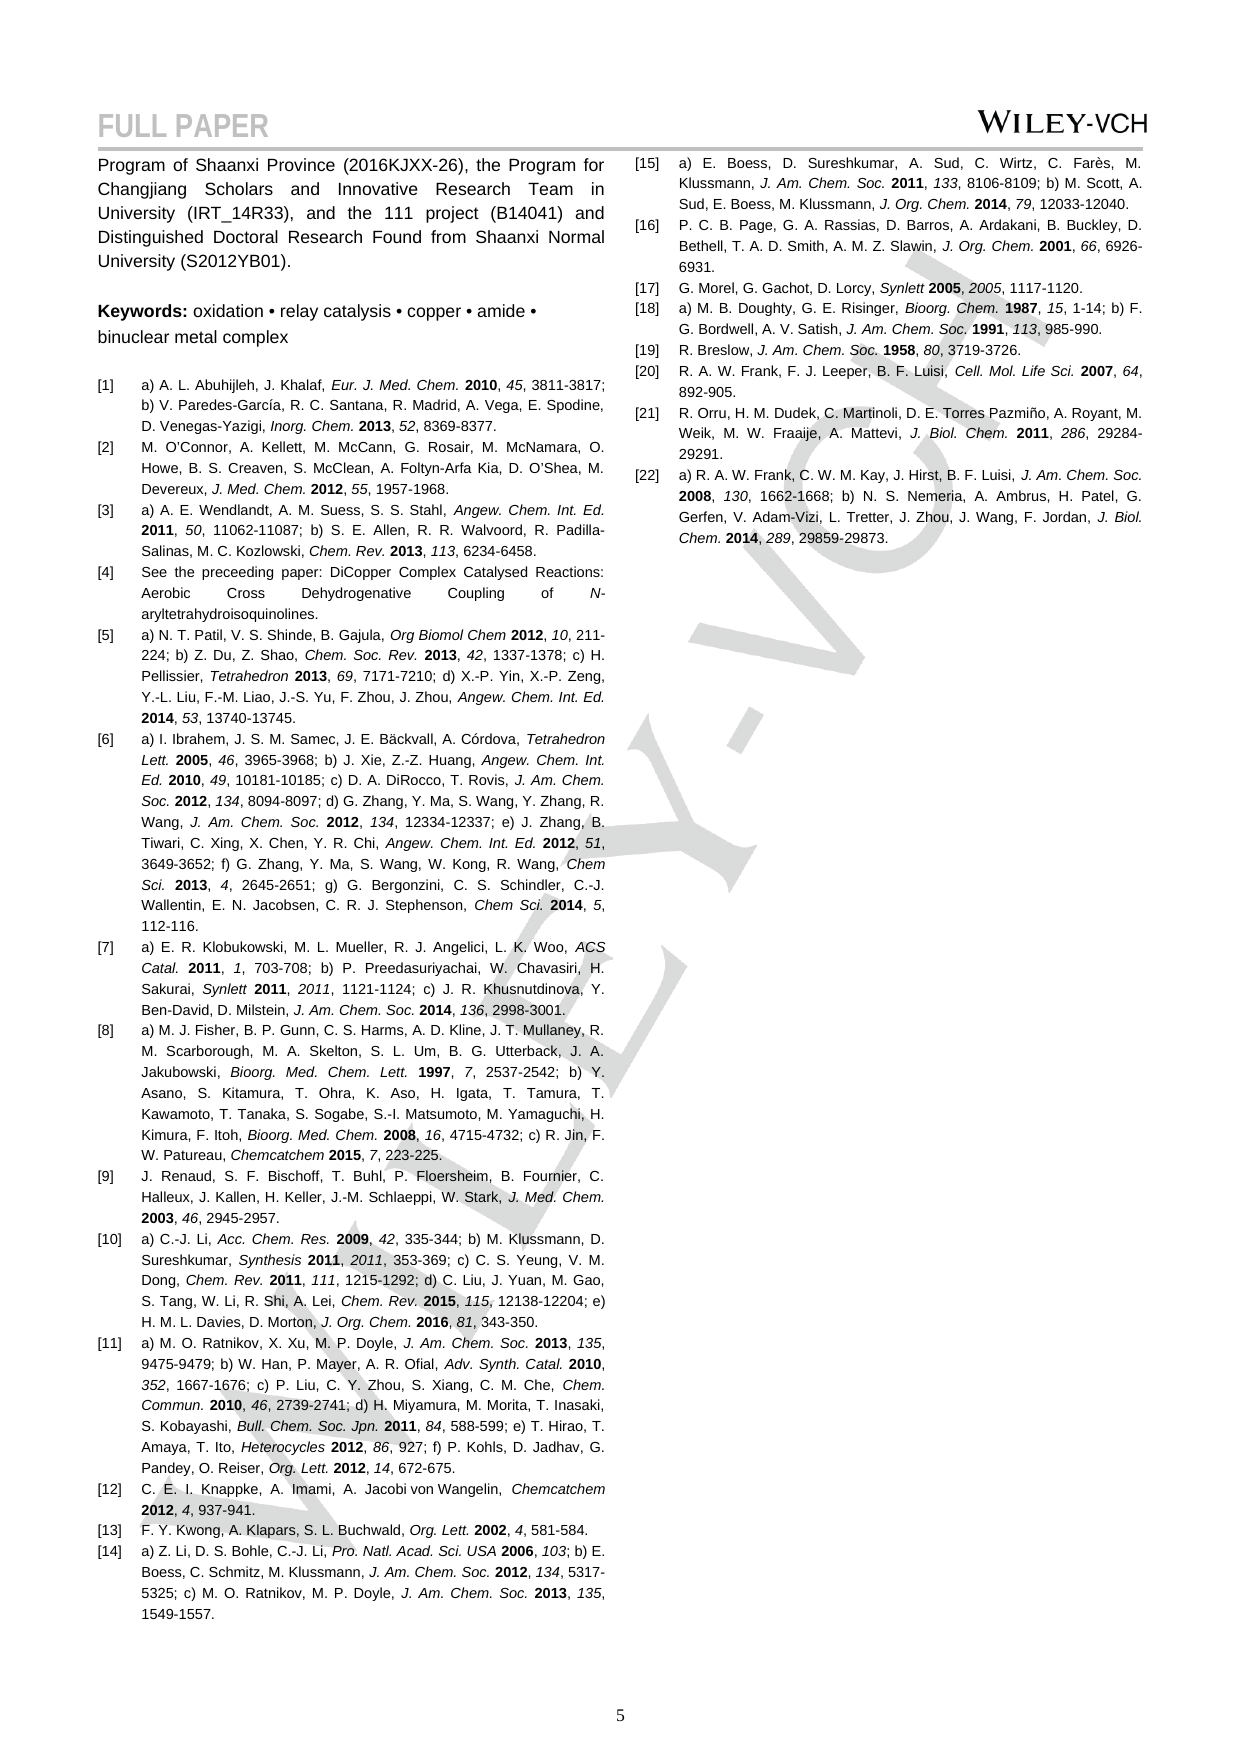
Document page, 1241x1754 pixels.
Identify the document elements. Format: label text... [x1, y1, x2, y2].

text [2] M. O’Connor, A. Kellett, M. McCann, G. Rosair, M. McNamara, O. Howe, B. S. Creaven, S. McClean, A. Foltyn-Arfa Kia, D. O’Shea, M. Devereux, J. Med. Chem. 2012, 55, 1957-1968. [97, 436, 605, 498]
text [11] a) M. O. Ratnikov, X. Xu, M. P. Doyle, J. Am. Chem. Soc. 2013, 135, 9475-9479; b) W. Han, P. Mayer, A. R. Ofial, Adv. Synth. Catal. 2010, 352, 1667-1676; c) P. Liu, C. Y. Zhou, S. Xiang, C. M. Che, Chem. Commun. 2010, 46, 2739-2741; d) H. Miyamura, M. Morita, T. Inasaki, S. Kobayashi, Bull. Chem. Soc. Jpn. 2011, 84, 588-599; e) T. Hirao, T. Amaya, T. Ito, Heterocycles 2012, 86, 927; f) P. Kohls, D. Jadhav, G. Pandey, O. Reiser, Org. Lett. 2012, 14, 672-675. [97, 1332, 605, 1477]
text [12] C. E. I. Knappke, A. Imami, A. Jacobi von Wangelin, Chemcatchem 2012, 4, 937-941. [97, 1477, 605, 1519]
text [14] a) Z. Li, D. S. Bohle, C.-J. Li, Pro. Natl. Acad. Sci. USA 2006, 103; b) E. Boess, C. Schmitz, M. Klussmann, J. Am. Chem. Soc. 2012, 134, 5317-5325; c) M. O. Ratnikov, M. P. Doyle, J. Am. Chem. Soc. 2013, 135, 1549-1557. [97, 1540, 605, 1623]
text [3] a) A. E. Wendlandt, A. M. Suess, S. S. Stahl, Angew. Chem. Int. Ed. 2011, 50, 11062-11087; b) S. E. Allen, R. R. Walvoord, R. Padilla-Salinas, M. C. Kozlowski, Chem. Rev. 2013, 113, 6234-6458. [97, 498, 605, 561]
text [18] a) M. B. Doughty, G. E. Risinger, Bioorg. Chem. 1987, 15, 1-14; b) F. G. Bordwell, A. V. Satish, J. Am. Chem. Soc. 1991, 113, 985-990. [635, 297, 1143, 339]
text [8] a) M. J. Fisher, B. P. Gunn, C. S. Harms, A. D. Kline, J. T. Mullaney, R. M. Scarborough, M. A. Skelton, S. L. Um, B. G. Utterback, J. A. Jakubowski, Bioorg. Med. Chem. Lett. 1997, 7, 2537-2542; b) Y. Asano, S. Kitamura, T. Ohra, K. Aso, H. Igata, T. Tamura, T. Kawamoto, T. Tanaka, S. Sogabe, S.-I. Matsumoto, M. Yamaguchi, H. Kimura, F. Itoh, Bioorg. Med. Chem. 2008, 16, 4715-4732; c) R. Jin, F. W. Patureau, Chemcatchem 2015, 7, 223-225. [97, 1019, 605, 1165]
text [5] a) N. T. Patil, V. S. Shinde, B. Gajula, Org Biomol Chem 2012, 10, 211-224; b) Z. Du, Z. Shao, Chem. Soc. Rev. 2013, 42, 1337-1378; c) H. Pellissier, Tetrahedron 2013, 69, 7171-7210; d) X.-P. Yin, X.-P. Zeng, Y.-L. Liu, F.-M. Liao, J.-S. Yu, F. Zhou, J. Zhou, Angew. Chem. Int. Ed. 2014, 53, 13740-13745. [97, 623, 605, 727]
text [17] G. Morel, G. Gachot, D. Lorcy, Synlett 2005, 2005, 1117-1120. [635, 276, 1143, 297]
text [10] a) C.-J. Li, Acc. Chem. Res. 2009, 42, 335-344; b) M. Klussmann, D. Sureshkumar, Synthesis 2011, 2011, 353-369; c) C. S. Yeung, V. M. Dong, Chem. Rev. 2011, 111, 1215-1292; d) C. Liu, J. Yuan, M. Gao, S. Tang, W. Li, R. Shi, A. Lei, Chem. Rev. 2015, 115, 12138-12204; e) H. M. L. Davies, D. Morton, J. Org. Chem. 2016, 81, 343-350. [97, 1227, 605, 1332]
text [13] F. Y. Kwong, A. Klapars, S. L. Buchwald, Org. Lett. 2002, 4, 581-584. [97, 1519, 605, 1540]
text [6] a) I. Ibrahem, J. S. M. Samec, J. E. Bäckvall, A. Córdova, Tetrahedron Lett. 2005, 46, 3965-3968; b) J. Xie, Z.-Z. Huang, Angew. Chem. Int. Ed. 2010, 49, 10181-10185; c) D. A. DiRocco, T. Rovis, J. Am. Chem. Soc. 2012, 134, 8094-8097; d) G. Zhang, Y. Ma, S. Wang, Y. Zhang, R. Wang, J. Am. Chem. Soc. 2012, 134, 12334-12337; e) J. Zhang, B. Tiwari, C. Xing, X. Chen, Y. R. Chi, Angew. Chem. Int. Ed. 2012, 51, 3649-3652; f) G. Zhang, Y. Ma, S. Wang, W. Kong, R. Wang, Chem Sci. 2013, 4, 2645-2651; g) G. Bergonzini, C. S. Schindler, C.-J. Wallentin, E. N. Jacobsen, C. R. J. Stephenson, Chem Sci. 2014, 5, 112-116. [97, 727, 605, 936]
text [1] a) A. L. Abuhijleh, J. Khalaf, Eur. J. Med. Chem. 2010, 45, 3811-3817; b) V. Paredes-García, R. C. Santana, R. Madrid, A. Vega, E. Spodine, D. Venegas-Yazigi, Inorg. Chem. 2013, 52, 8369-8377. [97, 373, 605, 436]
text [9] J. Renaud, S. F. Bischoff, T. Buhl, P. Floersheim, B. Fournier, C. Halleux, J. Kallen, H. Keller, J.-M. Schlaeppi, W. Stark, J. Med. Chem. 2003, 46, 2945-2957. [97, 1165, 605, 1227]
text [16] P. C. B. Page, G. A. Rassias, D. Barros, A. Ardakani, B. Buckley, D. Bethell, T. A. D. Smith, A. M. Z. Slawin, J. Org. Chem. 2001, 66, 6926-6931. [635, 214, 1143, 276]
text [20] R. A. W. Frank, F. J. Leeper, B. F. Luisi, Cell. Mol. Life Sci. 2007, 64, 892-905. [635, 360, 1143, 401]
text [15] a) E. Boess, D. Sureshkumar, A. Sud, C. Wirtz, C. Farès, M. Klussmann, J. Am. Chem. Soc. 2011, 133, 8106-8109; b) M. Scott, A. Sud, E. Boess, M. Klussmann, J. Org. Chem. 2014, 79, 12033-12040. [635, 151, 1143, 214]
text [22] a) R. A. W. Frank, C. W. M. Kay, J. Hirst, B. F. Luisi, J. Am. Chem. Soc. 2008, 130, 1662-1668; b) N. S. Nemeria, A. Ambrus, H. Patel, G. Gerfen, V. Adam-Vizi, L. Tretter, J. Zhou, J. Wang, F. Jordan, J. Biol. Chem. 2014, 289, 29859-29873. [635, 464, 1143, 547]
text [19] R. Breslow, J. Am. Chem. Soc. 1958, 80, 3719-3726. [635, 339, 1143, 360]
text [4] See the preceeding paper: DiCopper Complex Catalysed Reactions: Aerobic Cross Dehydrogenative Coupling of N-aryltetrahydroisoquinolines. [97, 561, 605, 623]
text [7] a) E. R. Klobukowski, M. L. Mueller, R. J. Angelici, L. K. Woo, ACS Catal. 2011, 1, 703-708; b) P. Preedasuriyachai, W. Chavasiri, H. Sakurai, Synlett 2011, 2011, 1121-1124; c) J. R. Khusnutdinova, Y. Ben-David, D. Milstein, J. Am. Chem. Soc. 2014, 136, 2998-3001. [97, 936, 605, 1019]
text Keywords: oxidation • relay catalysis • copper • amide • binuclear metal complex [97, 296, 605, 348]
text [21] R. Orru, H. M. Dudek, C. Martinoli, D. E. Torres Pazmiño, A. Royant, M. Weik, M. W. Fraaije, A. Mattevi, J. Biol. Chem. 2011, 286, 29284-29291. [635, 401, 1143, 464]
